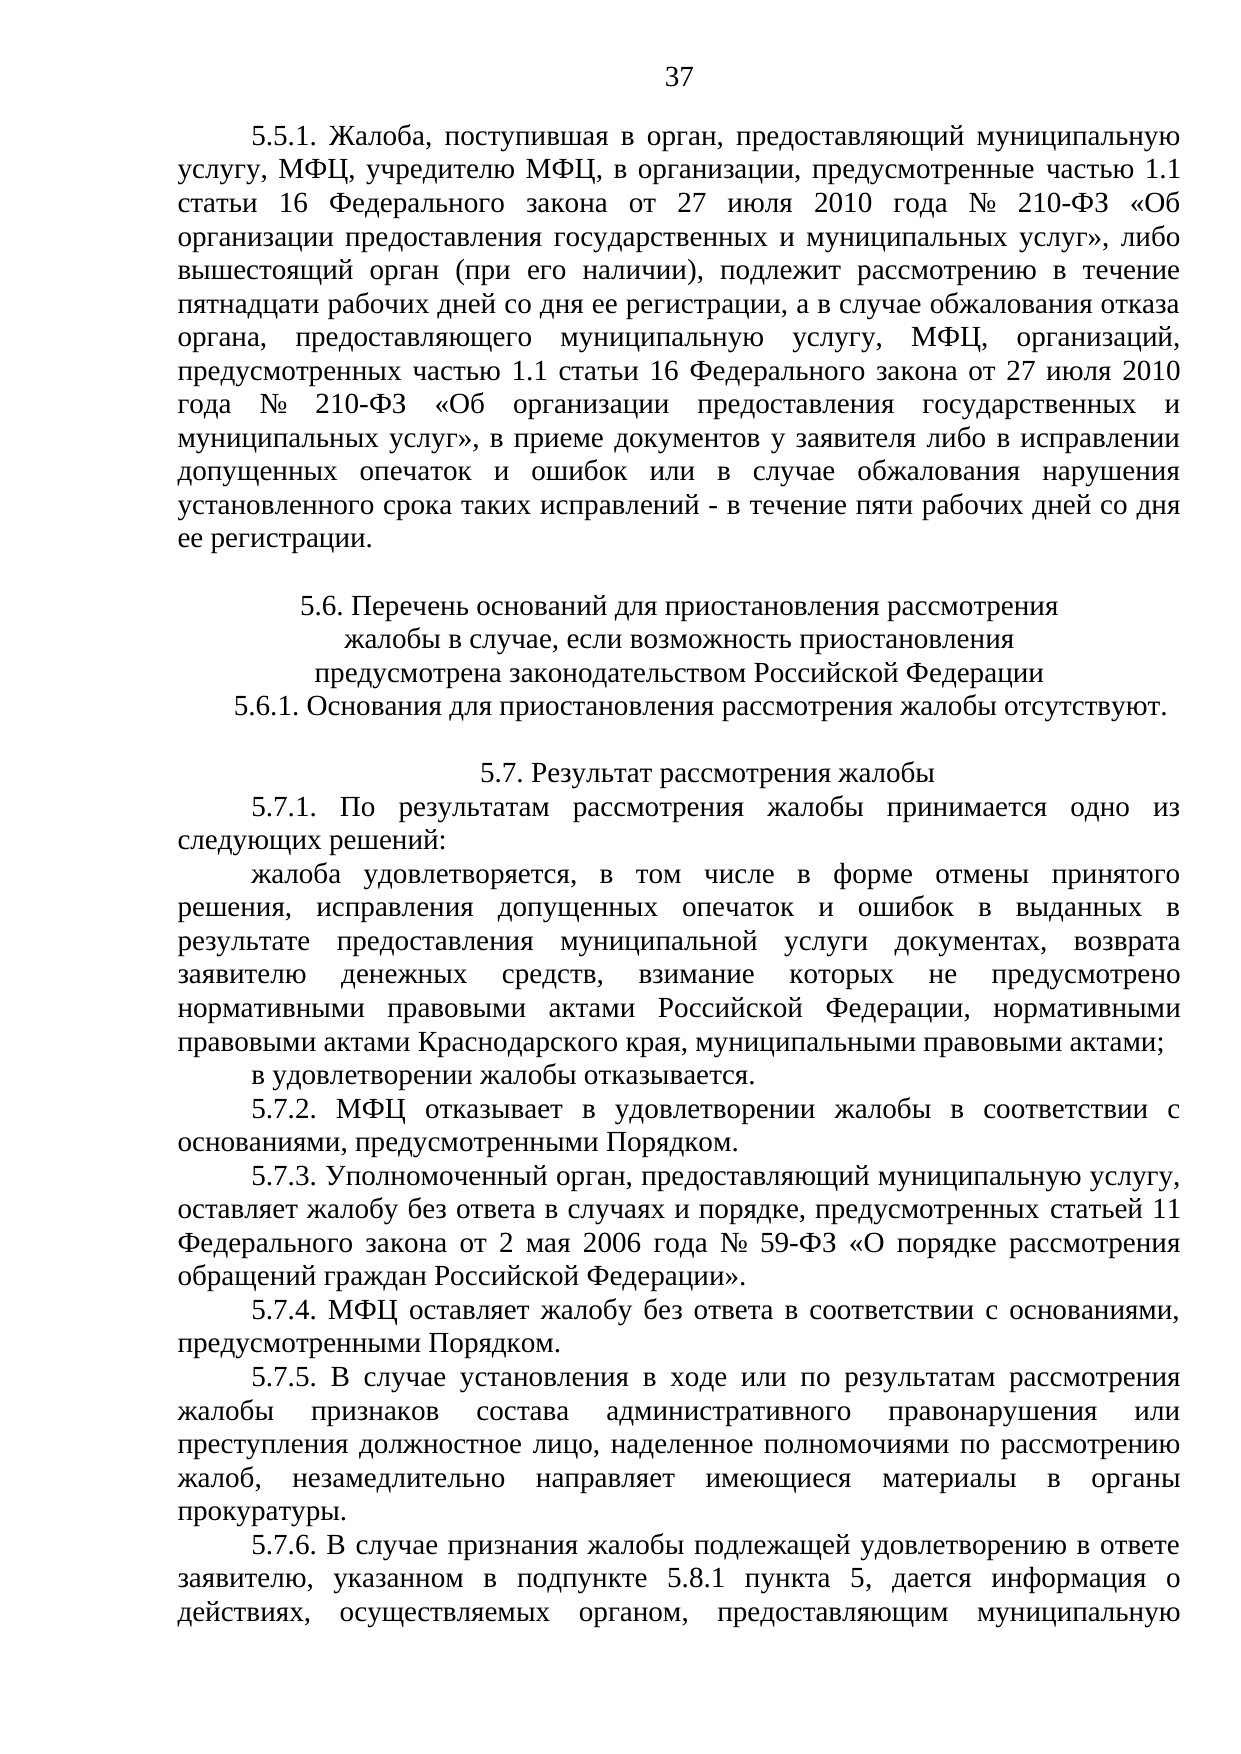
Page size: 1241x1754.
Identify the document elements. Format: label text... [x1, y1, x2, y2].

text в удовлетворении жалобы отказывается. [177, 1057, 1181, 1091]
title жалобы в случае, если возможность приостановления [177, 621, 1181, 655]
text 5.7.5. В случае установления в ходе или по результатам рассмотрения жалобы признаков состава административного правонарушения или преступления должностное лицо, наделенное полномочиями по рассмотрению жалоб, незамедлительно направляет имеющиеся материалы в органы прокуратуры. [177, 1359, 1181, 1527]
text 5.5.1. Жалоба, поступившая в орган, предоставляющий муниципальную услугу, МФЦ, учредителю МФЦ, в организации, предусмотренные частью 1.1 статьи 16 Федерального закона от 27 июля 2010 года № 210-ФЗ «Об организации предоставления государственных и муниципальных услуг», либо вышестоящий орган (при его наличии), подлежит рассмотрению в течение пятнадцати рабочих дней со дня ее регистрации, а в случае обжалования отказа органа, предоставляющего муниципальную услугу, МФЦ, организаций, предусмотренных частью 1.1 статьи 16 Федерального закона от 27 июля 2010 года № 210-ФЗ «Об организации предоставления государственных и муниципальных услуг», в приеме документов у заявителя либо в исправлении допущенных опечаток и ошибок или в случае обжалования нарушения установленного срока таких исправлений - в течение пяти рабочих дней со дня ее регистрации. [177, 118, 1181, 554]
text 5.7. Результат рассмотрения жалобы [177, 755, 1181, 789]
title предусмотрена законодательством Российской Федерации [177, 655, 1181, 688]
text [177, 1527, 1181, 1627]
title 5.6. Перечень оснований для приостановления рассмотрения [177, 588, 1181, 621]
text 5.7.1. По результатам рассмотрения жалобы принимается одно из следующих решений: [177, 789, 1181, 856]
text 5.7.2. МФЦ отказывает в удовлетворении жалобы в соответствии с основаниями, предусмотренными Порядком. [177, 1091, 1181, 1158]
text жалоба удовлетворяется, в том числе в форме отмены принятого решения, исправления допущенных опечаток и ошибок в выданных в результате предоставления муниципальной услуги документах, возврата заявителю денежных средств, взимание которых не предусмотрено нормативными правовыми актами Российской Федерации, нормативными правовыми актами Краснодарского края, муниципальными правовыми актами; [177, 856, 1181, 1057]
text 5.6.1. Основания для приостановления рассмотрения жалобы отсутствуют. [177, 688, 1181, 722]
text 5.7.4. МФЦ оставляет жалобу без ответа в соответствии с основаниями, предусмотренными Порядком. [177, 1292, 1181, 1359]
text 5.7.3. Уполномоченный орган, предоставляющий муниципальную услугу, оставляет жалобу без ответа в случаях и порядке, предусмотренных статьей 11 Федерального закона от 2 мая 2006 года № 59-ФЗ «О порядке рассмотрения обращений граждан Российской Федерации». [177, 1158, 1181, 1292]
